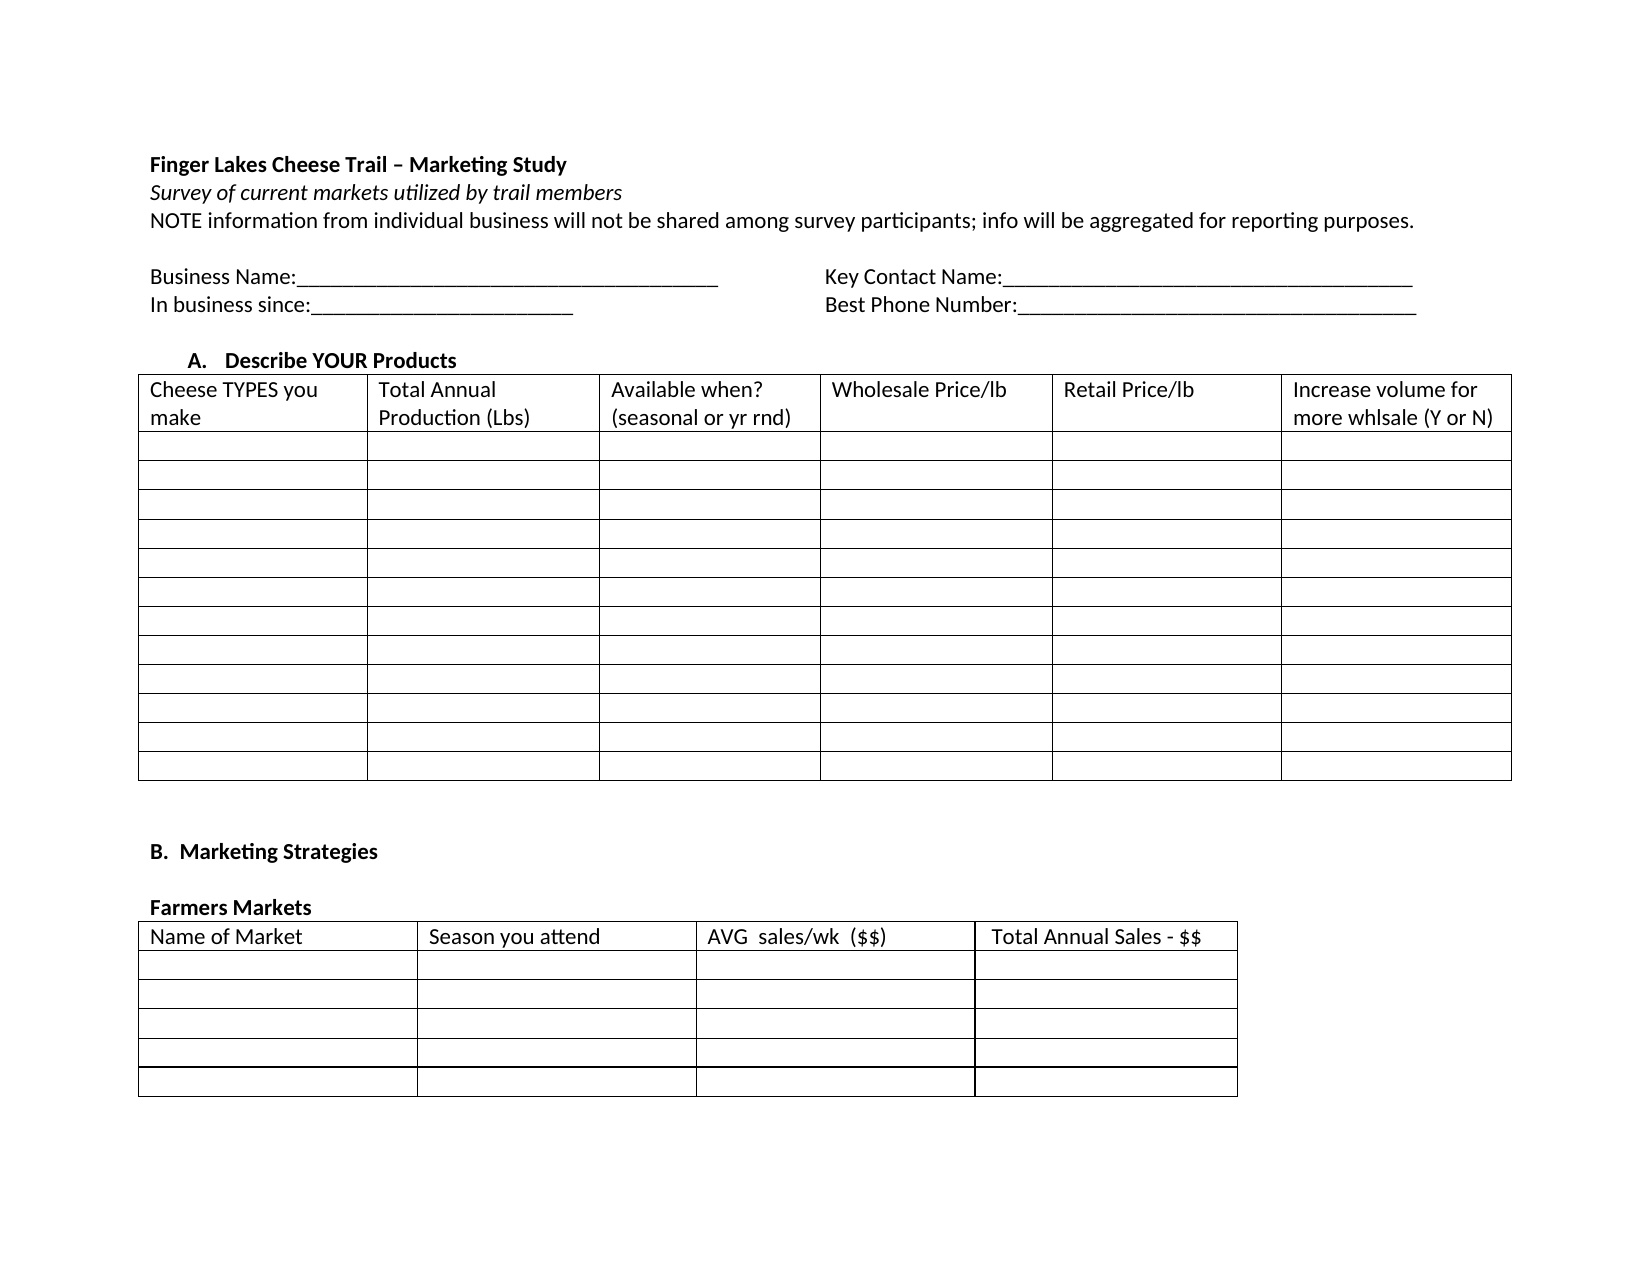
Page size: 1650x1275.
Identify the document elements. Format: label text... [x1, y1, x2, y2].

table_cell [139, 1068, 417, 1096]
table_cell [821, 607, 1052, 635]
table_cell [976, 1068, 1237, 1096]
table_cell [600, 694, 820, 722]
table_cell [821, 461, 1052, 489]
table_cell [821, 432, 1052, 460]
table_cell [418, 980, 696, 1008]
table_cell [139, 1039, 417, 1066]
table_cell [368, 461, 599, 489]
table_cell [1053, 461, 1281, 489]
table_cell [368, 520, 599, 547]
table_cell [368, 549, 599, 577]
table_cell [821, 752, 1052, 780]
table_cell [139, 490, 367, 518]
table_cell [418, 1009, 696, 1037]
table_cell [697, 1039, 974, 1066]
table_cell [1282, 694, 1511, 722]
table_cell [976, 951, 1237, 979]
table_cell [1053, 752, 1281, 780]
table_cell [821, 636, 1052, 664]
text Finger Lakes Cheese Trail – Marketing Study [150, 150, 1500, 178]
table_cell [600, 607, 820, 635]
table_cell [368, 432, 599, 460]
table_cell [600, 752, 820, 780]
table_cell [1282, 665, 1511, 693]
table_cell [139, 951, 417, 979]
table_header Retail Price/lb [1053, 375, 1281, 431]
table_cell [600, 432, 820, 460]
table_cell [1053, 549, 1281, 577]
table_cell [139, 607, 367, 635]
table_cell [1282, 490, 1511, 518]
table_cell [821, 549, 1052, 577]
table_cell [976, 1039, 1237, 1066]
table_header Name of Market [139, 922, 417, 950]
text B. Marketing Strategies [150, 837, 1500, 865]
table_cell [1053, 578, 1281, 606]
table_header AVG sales/wk ($$) [697, 922, 974, 950]
table_cell [139, 665, 367, 693]
table_header Total Annual Production (Lbs) [368, 375, 599, 431]
text Farmers Markets [150, 893, 1500, 921]
table_cell [600, 636, 820, 664]
table_cell [600, 490, 820, 518]
table_cell [976, 980, 1237, 1008]
table_cell [1053, 490, 1281, 518]
table_header Increase volume for more whlsale (Y or N) [1282, 375, 1511, 431]
table_cell [139, 432, 367, 460]
table_cell [821, 490, 1052, 518]
table_cell [821, 578, 1052, 606]
table_cell [368, 694, 599, 722]
list Describe YOUR Products [187, 346, 1500, 374]
table_cell [600, 723, 820, 751]
table_cell [418, 1068, 696, 1096]
table_cell [697, 1009, 974, 1037]
table_cell [600, 578, 820, 606]
table_cell [418, 951, 696, 979]
table_cell [1053, 432, 1281, 460]
table_cell [139, 694, 367, 722]
table_cell [139, 520, 367, 547]
table_cell [1053, 636, 1281, 664]
table_cell [139, 980, 417, 1008]
table_header Cheese TYPES you make [139, 375, 367, 431]
table_cell [368, 636, 599, 664]
table_cell [139, 578, 367, 606]
table_cell [600, 461, 820, 489]
table_cell [1282, 461, 1511, 489]
table_cell [1282, 549, 1511, 577]
text In business since:_______________________ Best Phone Number:___________________________________ [150, 290, 1500, 318]
table_cell [1053, 694, 1281, 722]
table_cell [1282, 752, 1511, 780]
table_cell [368, 578, 599, 606]
table_cell [697, 1068, 974, 1096]
table_cell [1053, 607, 1281, 635]
table_cell [821, 694, 1052, 722]
table_cell [600, 549, 820, 577]
table_header Wholesale Price/lb [821, 375, 1052, 431]
table_cell [1282, 520, 1511, 547]
table_cell [821, 520, 1052, 547]
table_header Available when? (seasonal or yr rnd) [600, 375, 820, 431]
table_cell [139, 723, 367, 751]
table_cell [368, 723, 599, 751]
table_cell [139, 549, 367, 577]
table_cell [368, 607, 599, 635]
table_cell [1282, 607, 1511, 635]
table_cell [1282, 723, 1511, 751]
table_cell [1282, 636, 1511, 664]
table_cell [697, 980, 974, 1008]
text Business Name:_____________________________________ Key Contact Name:____________________________________ [150, 262, 1500, 290]
table_header Season you attend [418, 922, 696, 950]
table_cell [1053, 723, 1281, 751]
table_cell [418, 1039, 696, 1066]
table_cell [1053, 665, 1281, 693]
table_cell [368, 752, 599, 780]
table_cell [1282, 432, 1511, 460]
text Survey of current markets utilized by trail members [150, 178, 1500, 206]
table_cell [821, 665, 1052, 693]
table_cell [139, 461, 367, 489]
table_cell [821, 723, 1052, 751]
table_cell [1282, 578, 1511, 606]
table_cell [139, 636, 367, 664]
table_cell [976, 1009, 1237, 1037]
table_cell [697, 951, 974, 979]
table_cell [139, 752, 367, 780]
table_header Total Annual Sales - $$ [976, 922, 1237, 950]
table_cell [139, 1009, 417, 1037]
table_cell [600, 520, 820, 547]
table_cell [1053, 520, 1281, 547]
table_cell [368, 665, 599, 693]
text NOTE information from individual business will not be shared among survey participants; info will be aggregated for reporting purposes. [150, 206, 1500, 234]
table_cell [600, 665, 820, 693]
table_cell [368, 490, 599, 518]
